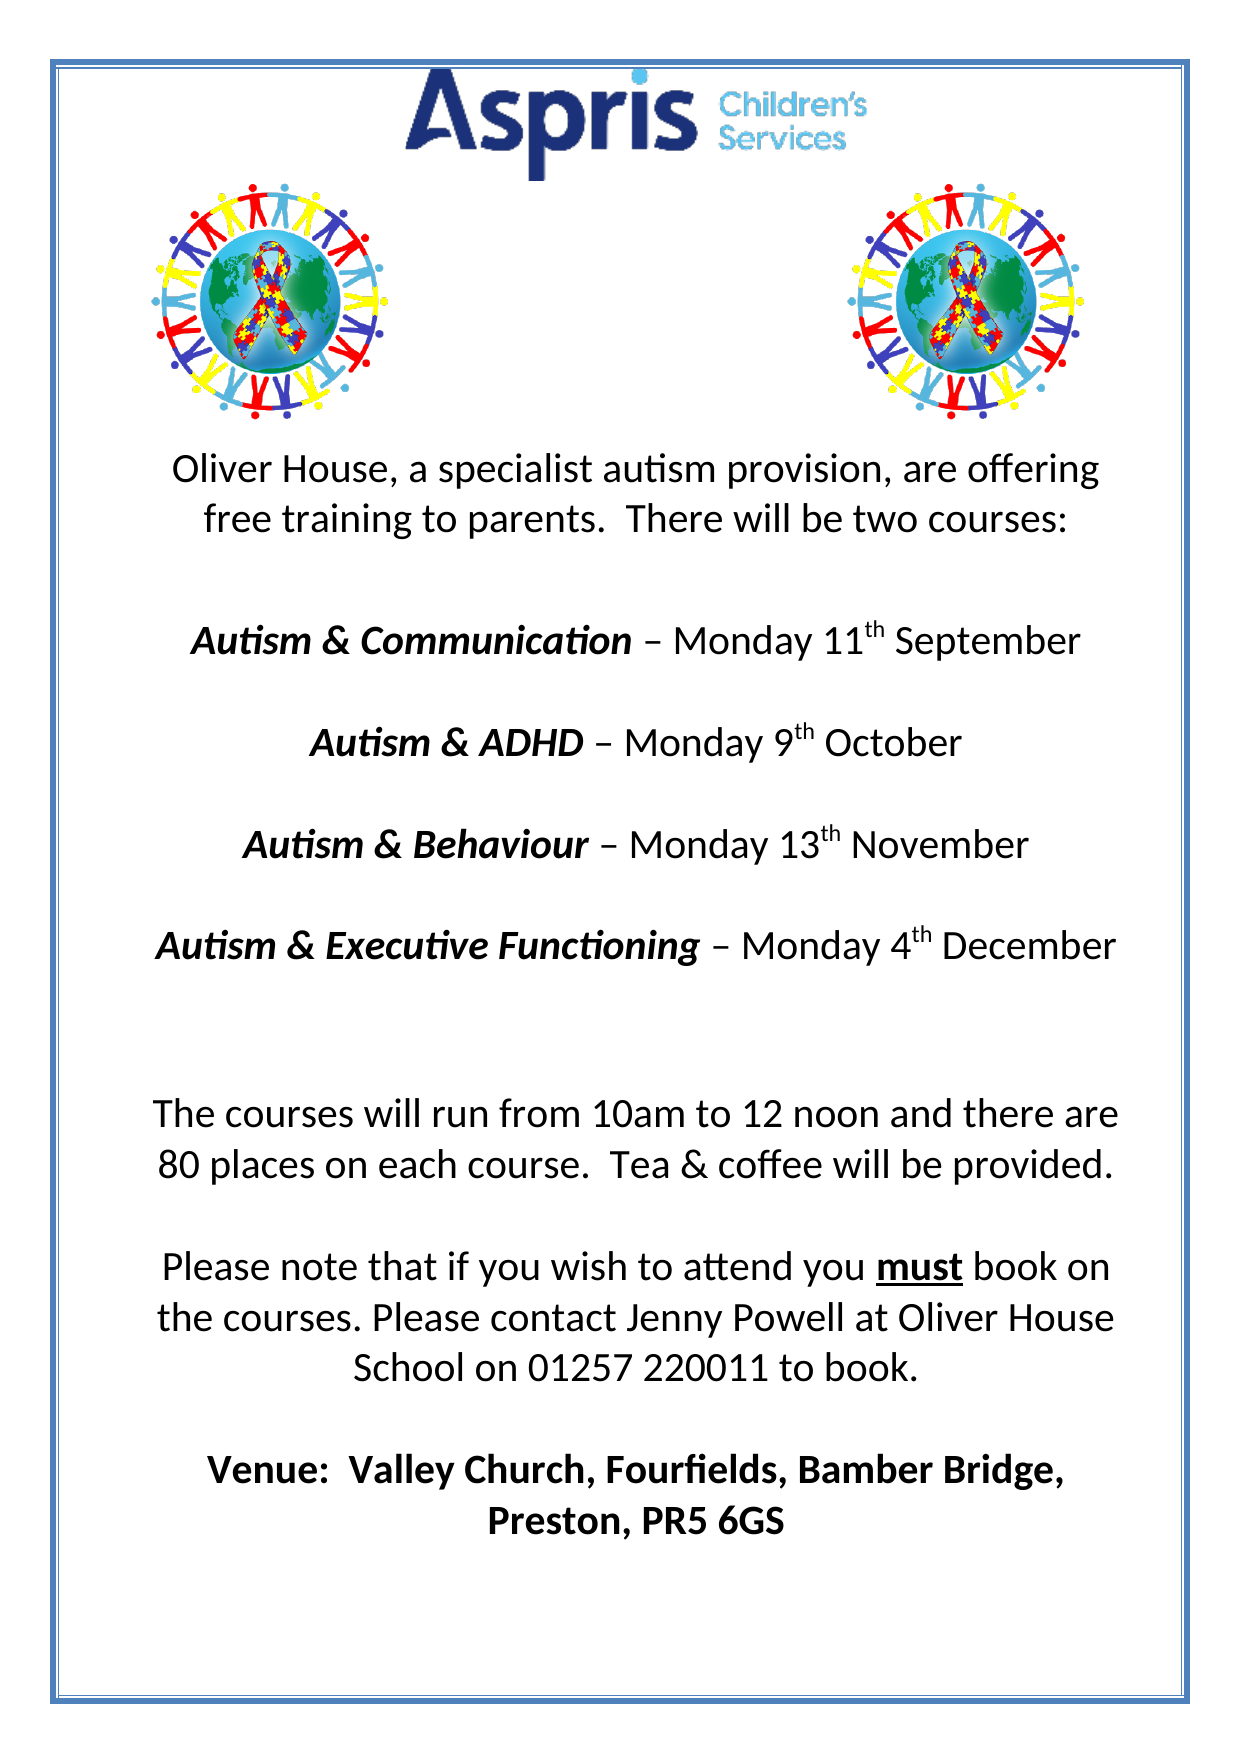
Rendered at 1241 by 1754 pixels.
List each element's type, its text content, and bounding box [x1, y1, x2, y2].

text Venue: Valley Church, Fourfields, Bamber Bridge, Preston, PR5 6GS [150, 1443, 1122, 1545]
picture [405, 69, 1087, 422]
text Autism & Communication – Monday 11th September [150, 614, 1122, 665]
text Please note that if you wish to attend you must book on the courses. Please contact Jenny Powell at Oliver House School on 01257 220011 to book. [150, 1240, 1122, 1392]
text Autism & ADHD – Monday 9th October [150, 716, 1122, 767]
picture [150, 180, 391, 422]
text Autism & Behaviour – Monday 13th November [150, 818, 1122, 868]
text The courses will run from 10am to 12 noon and there are 80 places on each course. Tea & coffee will be provided. [150, 1087, 1122, 1189]
text Oliver House, a specialist autism provision, are offering free training to parents. There will be two courses: [150, 442, 1122, 543]
text Autism & Executive Functioning – Monday 4th December [150, 919, 1122, 970]
